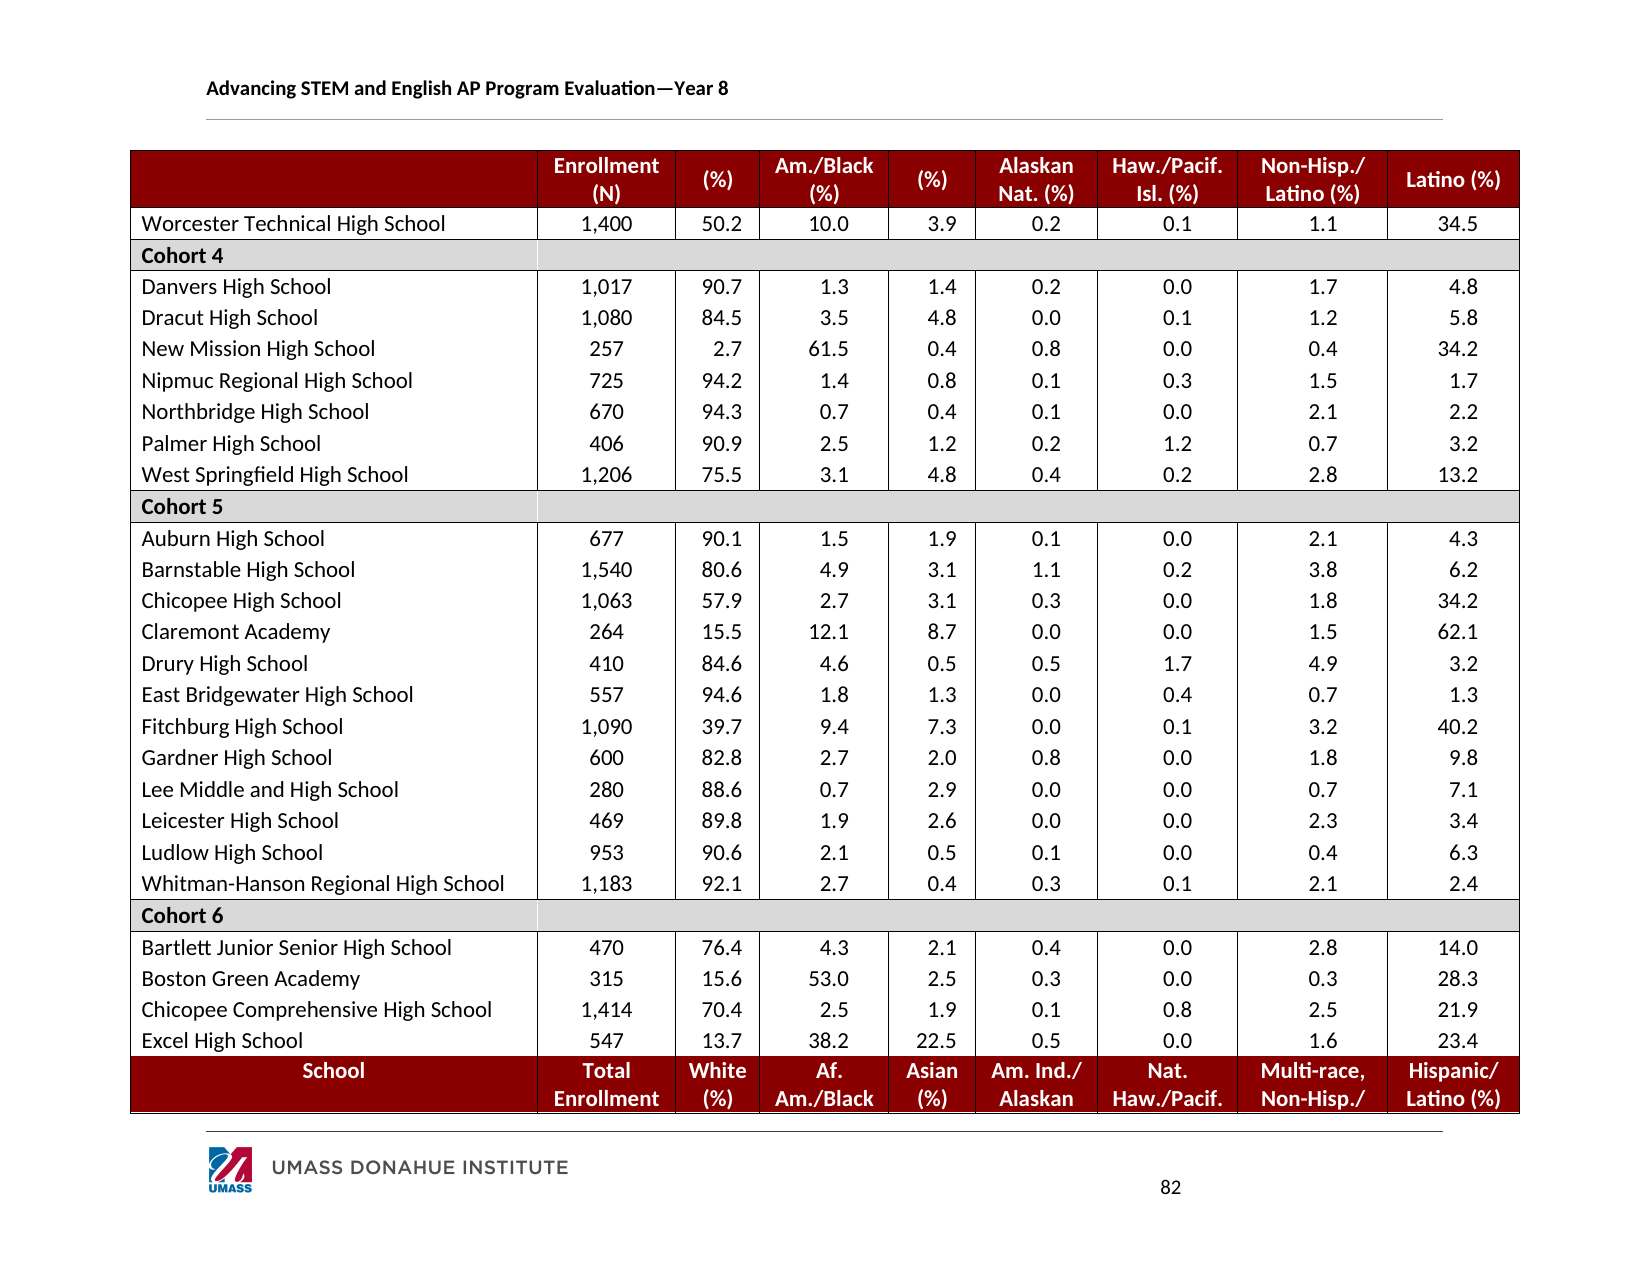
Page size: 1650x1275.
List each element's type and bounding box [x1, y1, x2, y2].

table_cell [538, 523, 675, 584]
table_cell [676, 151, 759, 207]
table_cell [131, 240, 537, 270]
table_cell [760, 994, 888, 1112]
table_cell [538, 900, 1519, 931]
picture [206, 1144, 569, 1195]
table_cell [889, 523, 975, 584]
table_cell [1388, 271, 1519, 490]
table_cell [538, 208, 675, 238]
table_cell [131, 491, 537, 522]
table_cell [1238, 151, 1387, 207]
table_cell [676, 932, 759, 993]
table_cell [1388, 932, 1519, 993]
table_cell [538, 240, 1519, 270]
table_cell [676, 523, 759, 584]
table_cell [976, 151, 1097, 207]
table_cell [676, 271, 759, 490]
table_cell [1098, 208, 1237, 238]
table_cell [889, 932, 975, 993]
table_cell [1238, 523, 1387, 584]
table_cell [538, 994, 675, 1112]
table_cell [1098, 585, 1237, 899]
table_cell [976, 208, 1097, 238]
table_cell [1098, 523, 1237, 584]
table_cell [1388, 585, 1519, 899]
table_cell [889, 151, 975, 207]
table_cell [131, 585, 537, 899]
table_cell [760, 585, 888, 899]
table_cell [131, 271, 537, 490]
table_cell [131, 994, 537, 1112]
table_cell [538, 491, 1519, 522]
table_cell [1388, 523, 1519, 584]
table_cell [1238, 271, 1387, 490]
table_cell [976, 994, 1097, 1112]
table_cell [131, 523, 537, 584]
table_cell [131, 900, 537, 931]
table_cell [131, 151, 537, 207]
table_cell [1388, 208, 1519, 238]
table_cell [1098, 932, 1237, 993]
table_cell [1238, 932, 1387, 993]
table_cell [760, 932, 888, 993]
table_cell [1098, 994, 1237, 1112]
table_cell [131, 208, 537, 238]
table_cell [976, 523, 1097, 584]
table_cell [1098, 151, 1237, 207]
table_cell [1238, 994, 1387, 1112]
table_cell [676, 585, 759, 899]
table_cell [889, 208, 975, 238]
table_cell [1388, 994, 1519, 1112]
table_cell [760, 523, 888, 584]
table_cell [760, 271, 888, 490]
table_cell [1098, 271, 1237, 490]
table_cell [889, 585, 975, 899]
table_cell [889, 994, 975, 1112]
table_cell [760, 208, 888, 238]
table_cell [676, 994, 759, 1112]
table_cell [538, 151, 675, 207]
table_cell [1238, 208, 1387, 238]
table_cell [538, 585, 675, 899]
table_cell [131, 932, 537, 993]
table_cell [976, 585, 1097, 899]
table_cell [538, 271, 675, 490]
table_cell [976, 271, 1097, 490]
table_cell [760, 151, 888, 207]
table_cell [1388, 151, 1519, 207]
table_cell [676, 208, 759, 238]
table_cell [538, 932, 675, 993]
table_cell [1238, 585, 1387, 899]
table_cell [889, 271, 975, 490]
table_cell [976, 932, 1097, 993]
